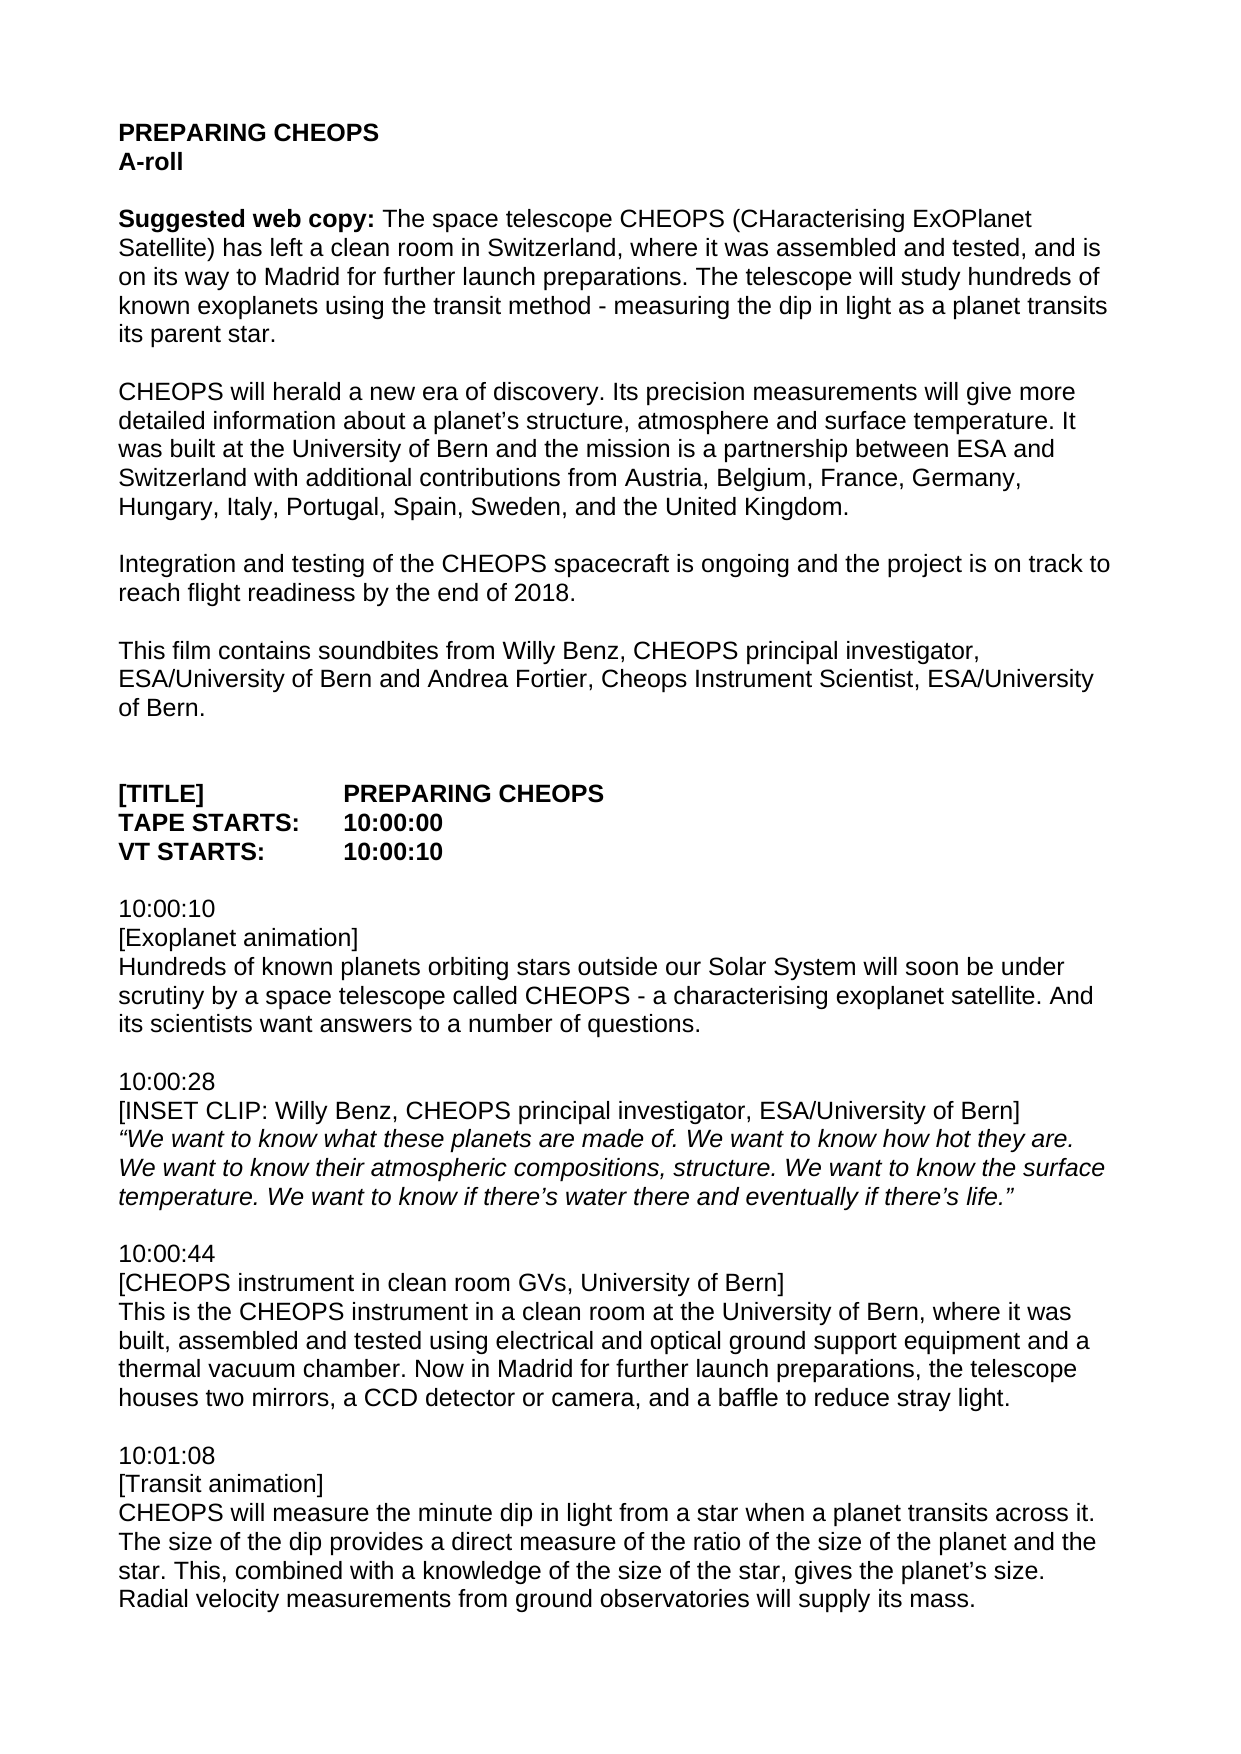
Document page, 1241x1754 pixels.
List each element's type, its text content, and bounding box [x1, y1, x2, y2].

text [INSET CLIP: Willy Benz, CHEOPS principal investigator, ESA/University of Bern] [118, 1096, 1122, 1124]
text Hundreds of known planets orbiting stars outside our Solar System will soon be under scrutiny by a space telescope called CHEOPS - a characterising exoplanet satellite. And its scientists want answers to a number of questions. [118, 952, 1122, 1038]
text CHEOPS will herald a new era of discovery. Its precision measurements will give more detailed information about a planet’s structure, atmosphere and surface temperature. It was built at the University of Bern and the mission is a partnership between ESA and Switzerland with additional contributions from Austria, Belgium, France, Germany, Hungary, Italy, Portugal, Spain, Sweden, and the United Kingdom. [118, 377, 1122, 521]
text 10:01:08 [118, 1441, 1122, 1469]
text “We want to know what these planets are made of. We want to know how hot they are. We want to know their atmospheric compositions, structure. We want to know the surface temperature. We want to know if there’s water there and eventually if there’s life.” [118, 1124, 1122, 1211]
text [Exoplanet animation] [118, 923, 1122, 952]
text VT STARTS: 10:00:10 [118, 837, 1122, 866]
text 10:00:44 [118, 1239, 1122, 1268]
text A-roll [118, 147, 1122, 176]
text This is the CHEOPS instrument in a clean room at the University of Bern, where it was built, assembled and tested using electrical and optical ground support equipment and a thermal vacuum chamber. Now in Madrid for further launch preparations, the telescope houses two mirrors, a CCD detector or camera, and a baffle to reduce stray light. [118, 1297, 1122, 1412]
text TAPE STARTS: 10:00:00 [118, 808, 1122, 837]
text 10:00:28 [118, 1067, 1122, 1096]
text [TITLE] PREPARING CHEOPS [118, 779, 1122, 808]
text Integration and testing of the CHEOPS spacecraft is ongoing and the project is on track to reach flight readiness by the end of 2018. [118, 549, 1122, 607]
text [CHEOPS instrument in clean room GVs, University of Bern] [118, 1268, 1122, 1297]
text CHEOPS will measure the minute dip in light from a star when a planet transits across it. The size of the dip provides a direct measure of the ratio of the size of the planet and the star. This, combined with a knowledge of the size of the star, gives the planet’s size. Radial velocity measurements from ground observatories will supply its mass. [118, 1498, 1122, 1613]
text Suggested web copy: The space telescope CHEOPS (CHaracterising ExOPlanet Satellite) has left a clean room in Switzerland, where it was assembled and tested, and is on its way to Madrid for further launch preparations. The telescope will study hundreds of known exoplanets using the transit method - measuring the dip in light as a planet transits its parent star. [118, 204, 1122, 348]
text PREPARING CHEOPS [118, 118, 1122, 147]
text 10:00:10 [118, 894, 1122, 923]
text This film contains soundbites from Willy Benz, CHEOPS principal investigator, ESA/University of Bern and Andrea Fortier, Cheops Instrument Scientist, ESA/University of Bern. [118, 636, 1122, 722]
text [Transit animation] [118, 1469, 1122, 1498]
